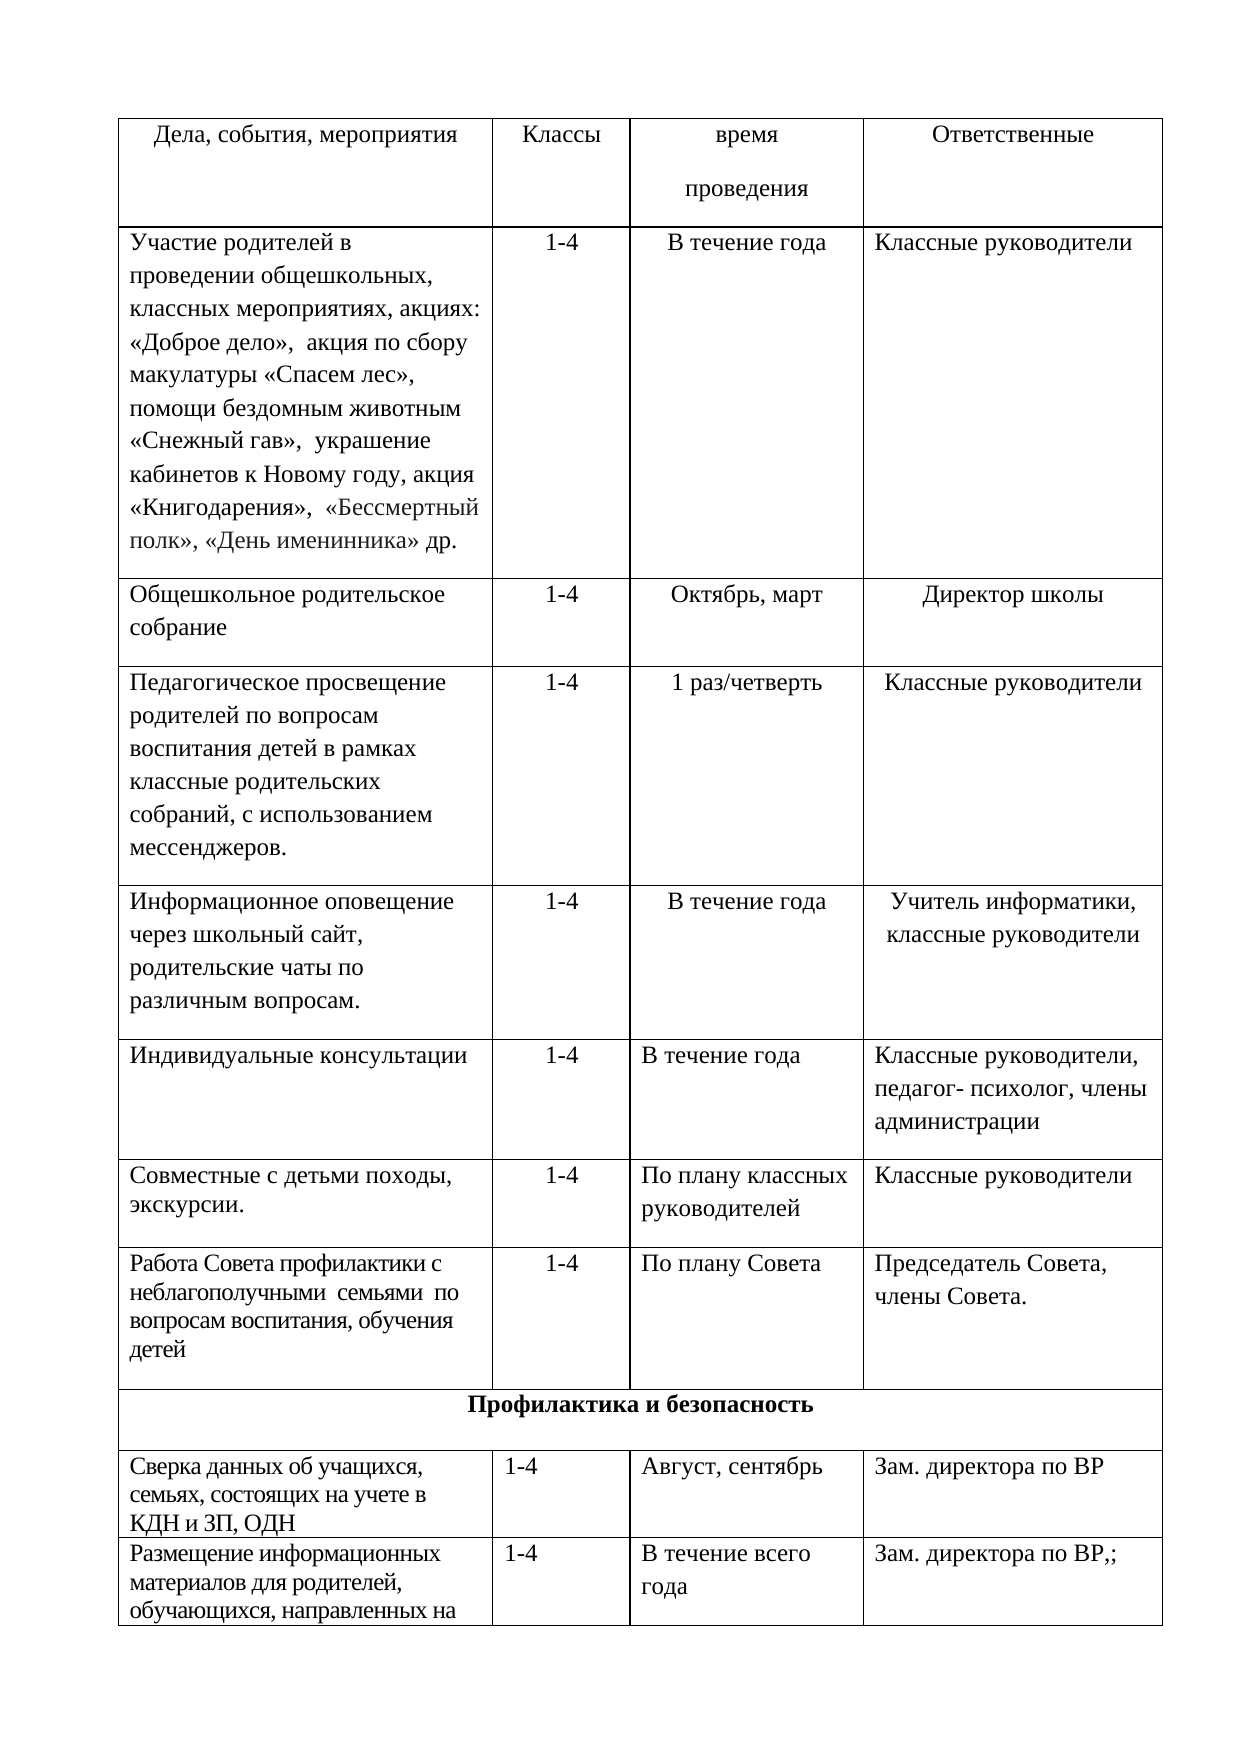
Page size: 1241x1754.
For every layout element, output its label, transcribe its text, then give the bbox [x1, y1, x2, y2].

table_cell Педагогическое просвещение родителей по вопросам воспитания детей в рамках классные родительских собраний, с использованием мессенджеров. [119, 667, 492, 885]
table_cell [631, 119, 863, 226]
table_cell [864, 1538, 1162, 1624]
table_cell Участие родителей в проведении общешкольных, классных мероприятиях, акциях: «Доброе дело», акция по сбору макулатуры «Спасем лес», помощи бездомным животным «Снежный гав», украшение кабинетов к Новому году, акция «Книгодарения», «Бессмертный полк», «День именинника» др. [119, 228, 492, 578]
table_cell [119, 119, 492, 226]
table_cell 1-4 [493, 1160, 629, 1247]
table_cell В течение года [631, 228, 863, 578]
table_cell Классы [493, 119, 629, 226]
table_cell Классные руководители [864, 667, 1162, 885]
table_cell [631, 1538, 863, 1624]
table_cell В течение года [631, 886, 863, 1039]
table_cell 1-4 [493, 1248, 629, 1388]
table_cell Индивидуальные консультации [119, 1040, 492, 1159]
table_cell Общешкольное родительское собрание [119, 579, 492, 666]
table_cell 1 раз/четверть [631, 667, 863, 885]
table_cell По плану Совета [631, 1248, 863, 1388]
table_cell 1-4 [493, 1451, 629, 1537]
table_cell Председатель Совета, члены Совета. [864, 1248, 1162, 1388]
table_cell Профилактика и безопасность [119, 1390, 1162, 1450]
table_cell Зам. директора по ВР [864, 1451, 1162, 1537]
table_cell Директор школы [864, 579, 1162, 666]
table_cell Классные руководители [864, 1160, 1162, 1247]
table_cell 1-4 [493, 1538, 629, 1624]
table_cell Учитель информатики, классные руководители [864, 886, 1162, 1039]
table_cell Август, сентябрь [631, 1451, 863, 1537]
table_cell Сверка данных об учащихся, семьях, состоящих на учете в КДН и ЗП, ОДН [119, 1451, 492, 1537]
table_cell Работа Совета профилактики с неблагополучными семьями по вопросам воспитания, обучения детей [119, 1248, 492, 1388]
table_cell Классные руководители [864, 228, 1162, 578]
table_cell Информационное оповещение через школьный сайт, родительские чаты по различным вопросам. [119, 886, 492, 1039]
table_cell 1-4 [493, 228, 629, 578]
table_cell Ответственные [864, 119, 1162, 226]
table_cell 1-4 [493, 667, 629, 885]
table_cell Октябрь, март [631, 579, 863, 666]
table_cell 1-4 [493, 579, 629, 666]
table_cell 1-4 [493, 1040, 629, 1159]
table_cell Классные руководители, педагог- психолог, члены администрации [864, 1040, 1162, 1159]
table_cell По плану классных руководителей [631, 1160, 863, 1247]
table_cell В течение года [631, 1040, 863, 1159]
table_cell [119, 1538, 492, 1624]
table_cell Совместные с детьми походы, экскурсии. [119, 1160, 492, 1247]
table_cell 1-4 [493, 886, 629, 1039]
